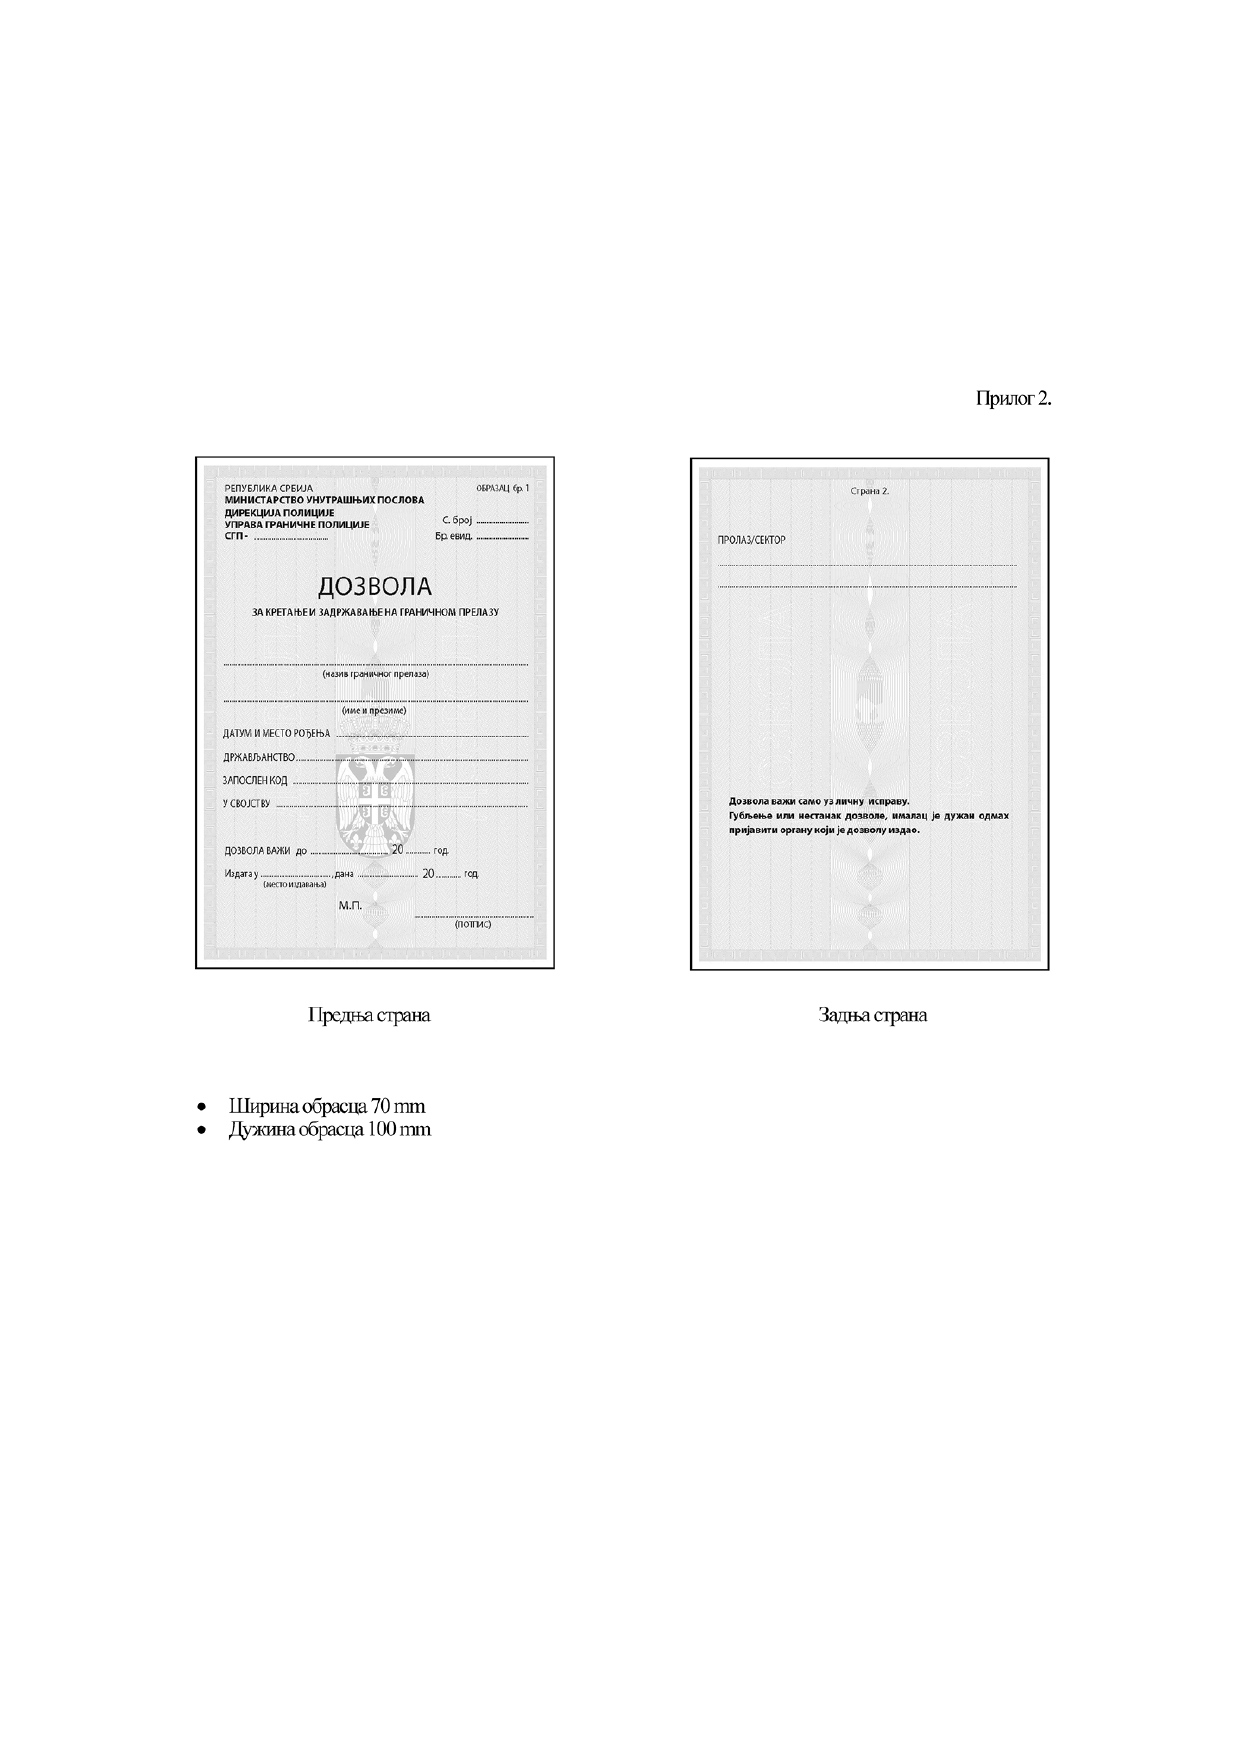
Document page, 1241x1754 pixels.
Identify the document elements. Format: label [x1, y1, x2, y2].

picture [150, 105, 1091, 1425]
